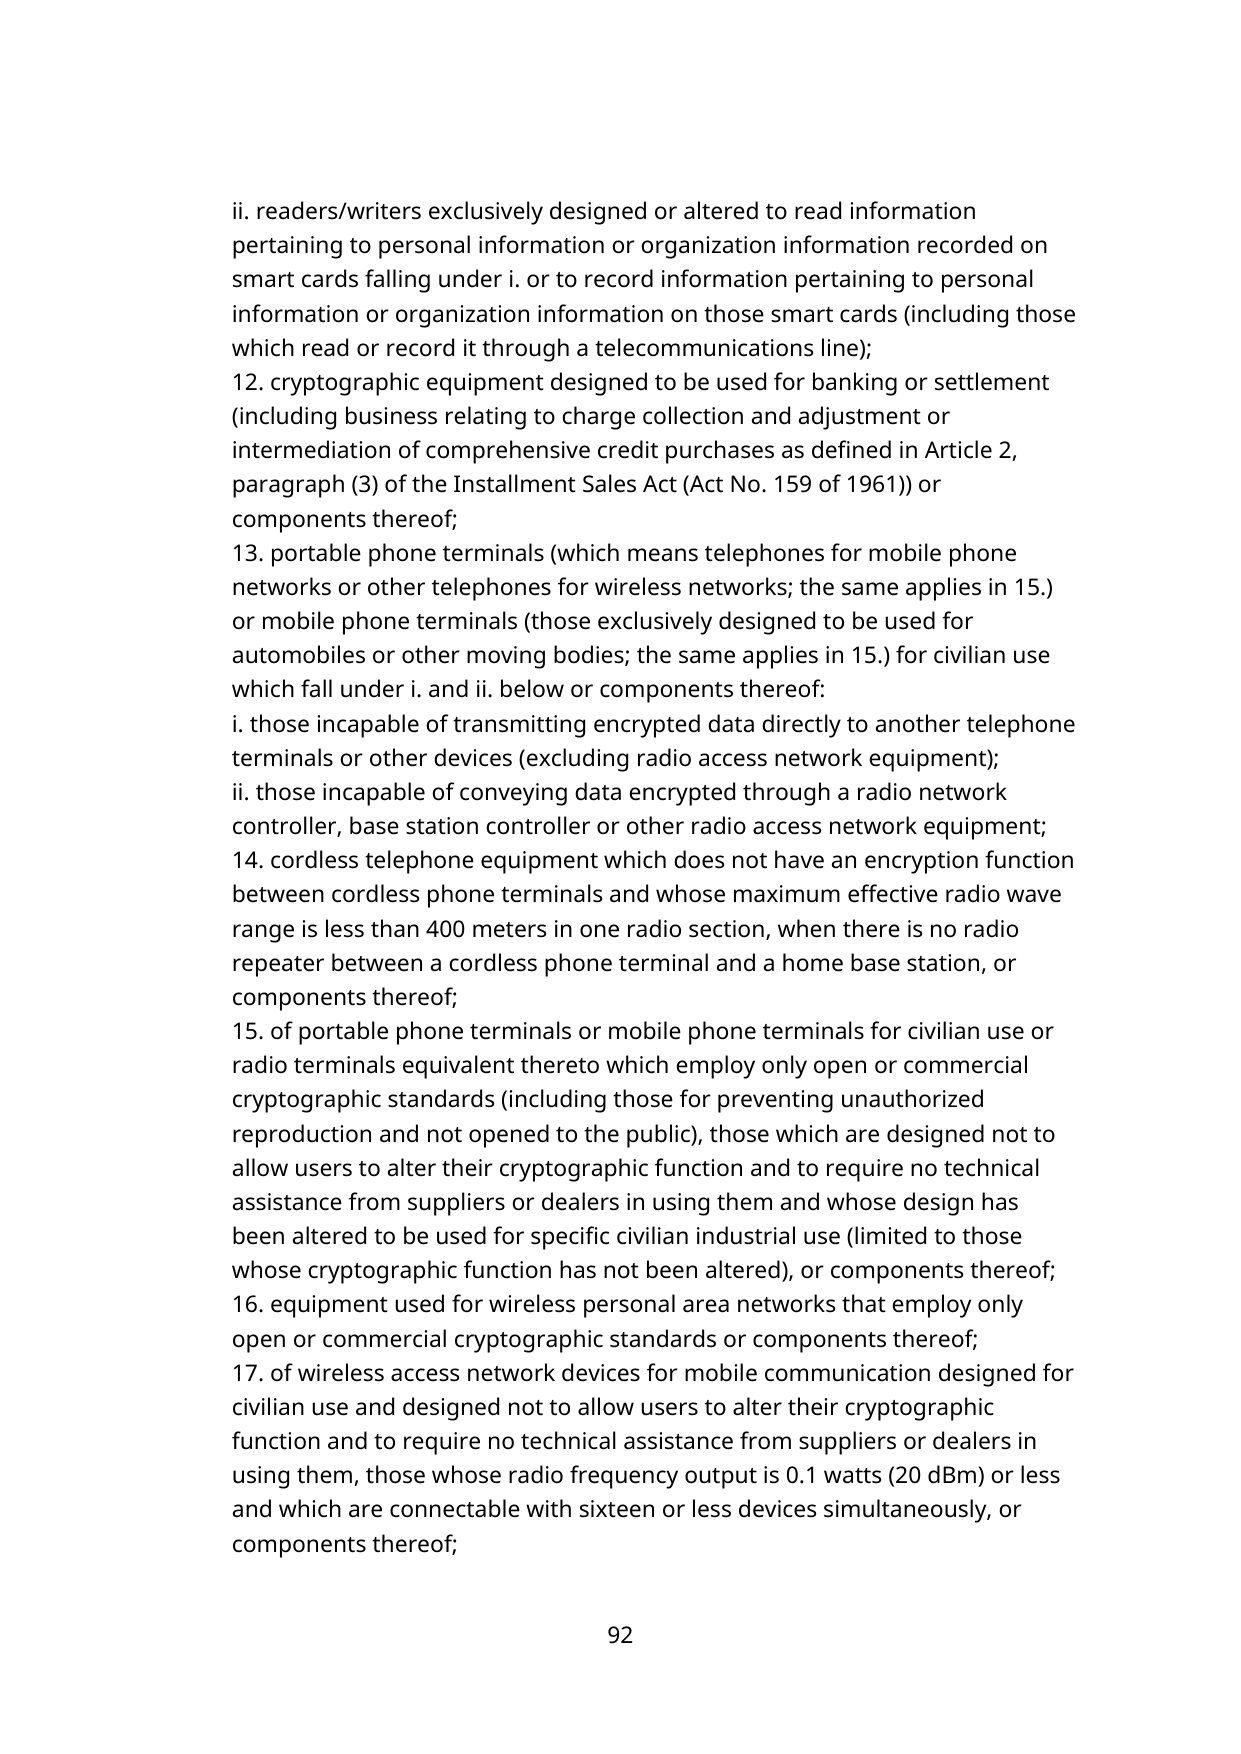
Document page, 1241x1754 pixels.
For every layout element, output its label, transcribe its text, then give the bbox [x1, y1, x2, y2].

text 14. cordless telephone equipment which does not have an encryption function between cordless phone terminals and whose maximum effective radio wave range is less than 400 meters in one radio section, when there is no radio repeater between a cordless phone terminal and a home base station, or components thereof; [230, 843, 1079, 1014]
text ii. those incapable of conveying data encrypted through a radio network controller, base station controller or other radio access network equipment; [230, 774, 1079, 843]
text 12. cryptographic equipment designed to be used for banking or settlement (including business relating to charge collection and adjustment or intermediation of comprehensive credit purchases as defined in Article 2, paragraph (3) of the Installment Sales Act (Act No. 159 of 1961)) or components thereof; [230, 364, 1079, 535]
text 15. of portable phone terminals or mobile phone terminals for civilian use or radio terminals equivalent thereto which employ only open or commercial cryptographic standards (including those for preventing unauthorized reproduction and not opened to the public), those which are designed not to allow users to alter their cryptographic function and to require no technical assistance from suppliers or dealers in using them and whose design has been altered to be used for specific civilian industrial use (limited to those whose cryptographic function has not been altered), or components thereof; [230, 1014, 1079, 1287]
text 16. equipment used for wireless personal area networks that employ only open or commercial cryptographic standards or components thereof; [230, 1287, 1079, 1355]
text i. those incapable of transmitting encrypted data directly to another telephone terminals or other devices (excluding radio access network equipment); [230, 706, 1079, 774]
text 17. of wireless access network devices for mobile communication designed for civilian use and designed not to allow users to alter their cryptographic function and to require no technical assistance from suppliers or dealers in using them, those whose radio frequency output is 0.1 watts (20 dBm) or less and which are connectable with sixteen or less devices simultaneously, or components thereof; [230, 1355, 1079, 1560]
text 13. portable phone terminals (which means telephones for mobile phone networks or other telephones for wireless networks; the same applies in 15.) or mobile phone terminals (those exclusively designed to be used for automobiles or other moving bodies; the same applies in 15.) for civilian use which fall under i. and ii. below or components thereof: [230, 535, 1079, 706]
text ii. readers/writers exclusively designed or altered to read information pertaining to personal information or organization information recorded on smart cards falling under i. or to record information pertaining to personal information or organization information on those smart cards (including those which read or record it through a telecommunications line); [230, 194, 1079, 364]
